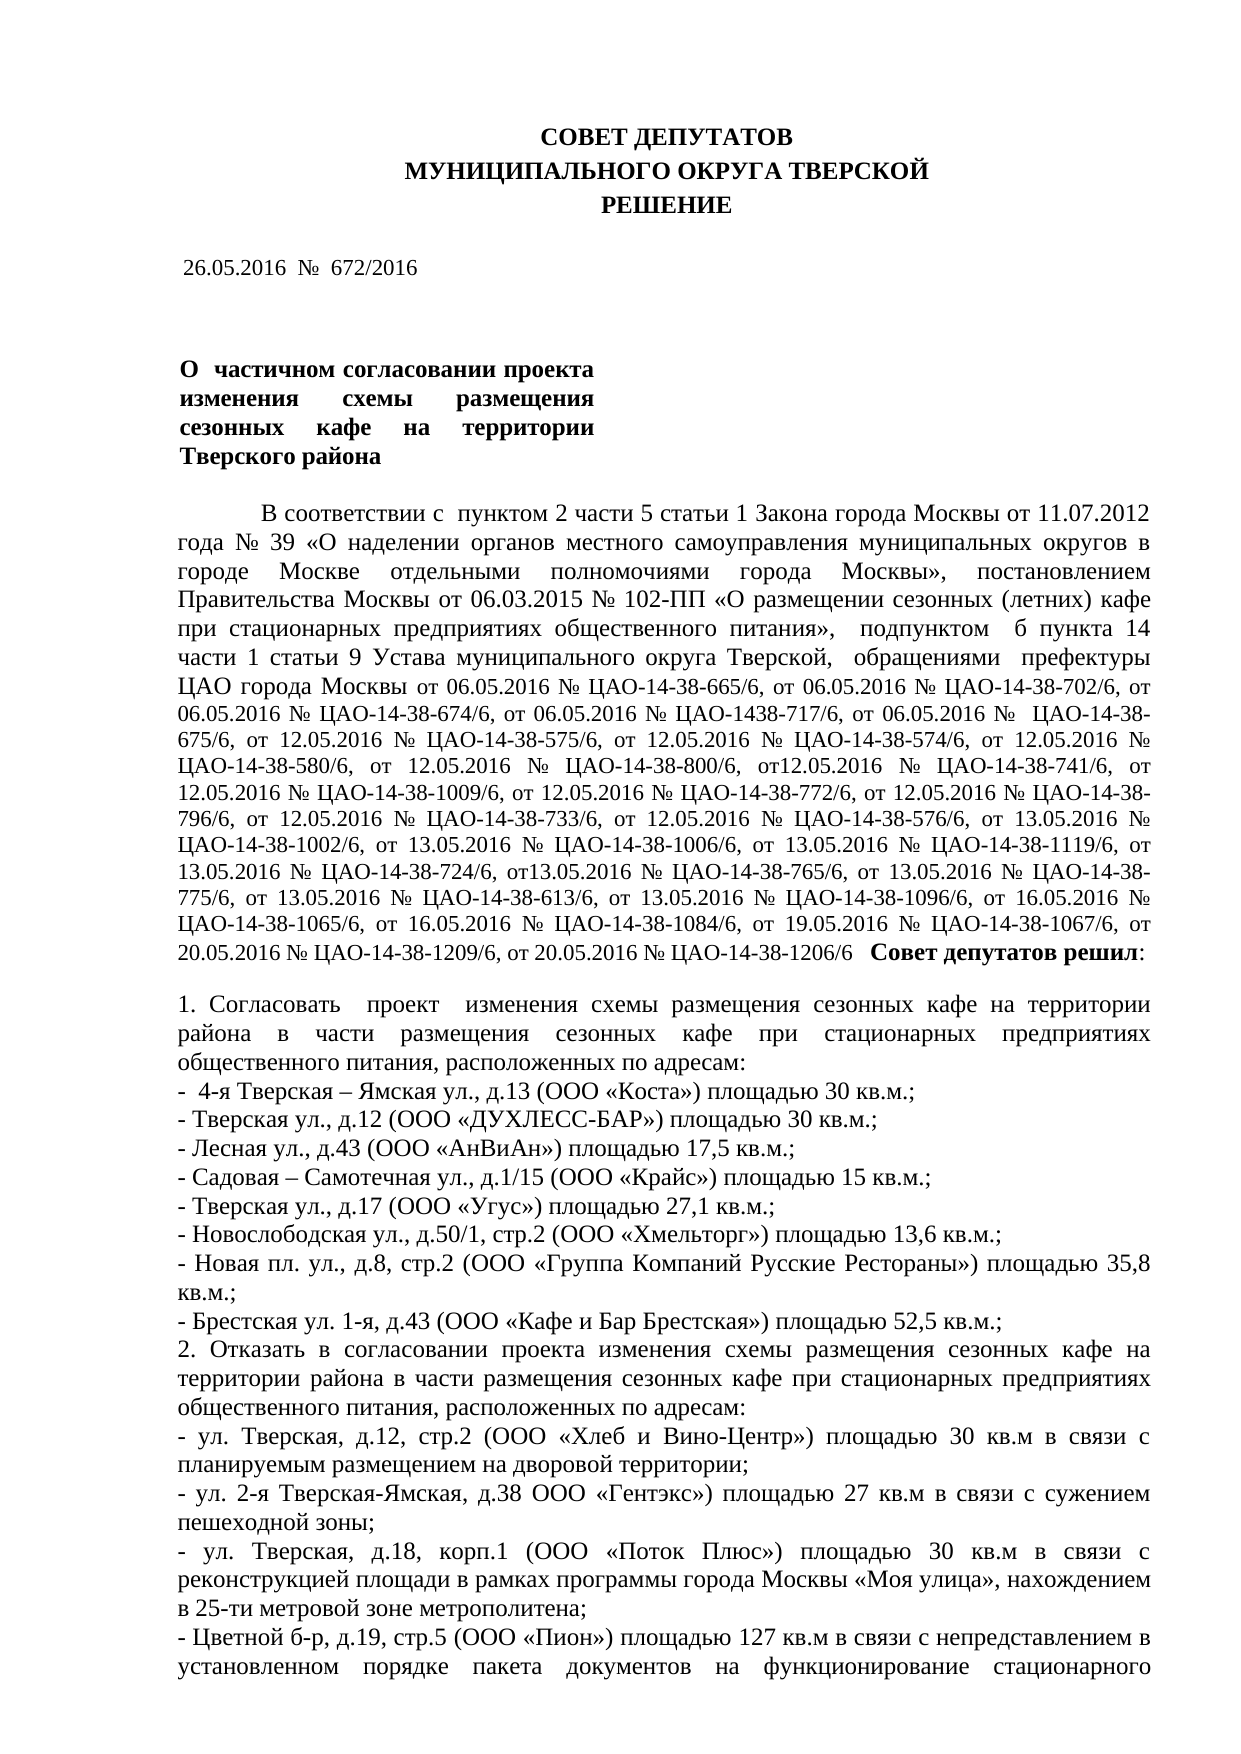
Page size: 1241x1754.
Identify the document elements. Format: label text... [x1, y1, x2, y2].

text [177, 1622, 1152, 1679]
text 26.05.2016 № 672/2016 [177, 254, 1152, 280]
table_header О частичном согласовании проекта изменения схемы размещения сезонных кафе на территории Тверского района [168, 355, 605, 469]
text - Новослободская ул., д.50/1, стр.2 (ООО «Хмельторг») площадью 13,6 кв.м.; [177, 1219, 1152, 1248]
text - ул. Тверская, д.12, стр.2 (ООО «Хлеб и Вино-Центр») площадью 30 кв.м в связи с планируемым размещением на дворовой территории; [177, 1421, 1152, 1478]
text - Лесная ул., д.43 (ООО «АнВиАн») площадью 17,5 кв.м.; [177, 1133, 1152, 1162]
text РЕШЕНИЕ [181, 186, 1152, 220]
text - ул. 2-я Тверская-Ямская, д.38 ООО «Гентэкс») площадью 27 кв.м в связи с сужением пешеходной зоны; [177, 1478, 1152, 1536]
text - 4-я Тверская – Ямская ул., д.13 (ООО «Коста») площадью 30 кв.м.; [177, 1076, 1152, 1104]
text - Садовая – Самотечная ул., д.1/15 (ООО «Крайс») площадью 15 кв.м.; [177, 1162, 1152, 1191]
text 1. Согласовать проект изменения схемы размещения сезонных кафе на территории района в части размещения сезонных кафе при стационарных предприятиях общественного питания, расположенных по адресам: [177, 989, 1152, 1076]
text - Брестская ул. 1-я, д.43 (ООО «Кафе и Бар Брестская») площадью 52,5 кв.м.; [177, 1306, 1152, 1334]
text - Тверская ул., д.17 (ООО «Угус») площадью 27,1 кв.м.; [177, 1191, 1152, 1219]
text МУНИЦИПАЛЬНОГО ОКРУГА ТВЕРСКОЙ [181, 152, 1152, 186]
text - ул. Тверская, д.18, корп.1 (ООО «Поток Плюс») площадью 30 кв.м в связи с реконструкцией площади в рамках программы города Москвы «Моя улица», нахождением в 25-ти метровой зоне метрополитена; [177, 1536, 1152, 1622]
text - Тверская ул., д.12 (ООО «ДУХЛЕСС-БАР») площадью 30 кв.м.; [177, 1104, 1152, 1133]
text В соответствии с пунктом 2 части 5 статьи 1 Закона города Москвы от 11.07.2012 года № 39 «О наделении органов местного самоуправления муниципальных округов в городе Москве отдельными полномочиями города Москвы», постановлением Правительства Москвы от 06.03.2015 № 102-ПП «О размещении сезонных (летних) кафе при стационарных предприятиях общественного питания», подпунктом б пункта 14 части 1 статьи 9 Устава муниципального округа Тверской, обращениями префектуры ЦАО города Москвы от 06.05.2016 № ЦАО-14-38-665/6, от 06.05.2016 № ЦАО-14-38-702/6, от 06.05.2016 № ЦАО-14-38-674/6, от 06.05.2016 № ЦАО-1438-717/6, от 06.05.2016 № ЦАО-14-38-675/6, от 12.05.2016 № ЦАО-14-38-575/6, от 12.05.2016 № ЦАО-14-38-574/6, от 12.05.2016 № ЦАО-14-38-580/6, от 12.05.2016 № ЦАО-14-38-800/6, от12.05.2016 № ЦАО-14-38-741/6, от 12.05.2016 № ЦАО-14-38-1009/6, от 12.05.2016 № ЦАО-14-38-772/6, от 12.05.2016 № ЦАО-14-38-796/6, от 12.05.2016 № ЦАО-14-38-733/6, от 12.05.2016 № ЦАО-14-38-576/6, от 13.05.2016 № ЦАО-14-38-1002/6, от 13.05.2016 № ЦАО-14-38-1006/6, от 13.05.2016 № ЦАО-14-38-1119/6, от 13.05.2016 № ЦАО-14-38-724/6, от13.05.2016 № ЦАО-14-38-765/6, от 13.05.2016 № ЦАО-14-38-775/6, от 13.05.2016 № ЦАО-14-38-613/6, от 13.05.2016 № ЦАО-14-38-1096/6, от 16.05.2016 № ЦАО-14-38-1065/6, от 16.05.2016 № ЦАО-14-38-1084/6, от 19.05.2016 № ЦАО-14-38-1067/6, от 20.05.2016 № ЦАО-14-38-1209/6, от 20.05.2016 № ЦАО-14-38-1206/6 Совет депутатов решил: [177, 498, 1152, 966]
text - Новая пл. ул., д.8, стр.2 (ООО «Группа Компаний Русские Рестораны») площадью 35,8 кв.м.; [177, 1248, 1152, 1306]
text СОВЕТ ДЕПУТАТОВ [181, 118, 1152, 152]
text 2. Отказать в согласовании проекта изменения схемы размещения сезонных кафе на территории района в части размещения сезонных кафе при стационарных предприятиях общественного питания, расположенных по адресам: [177, 1334, 1152, 1421]
